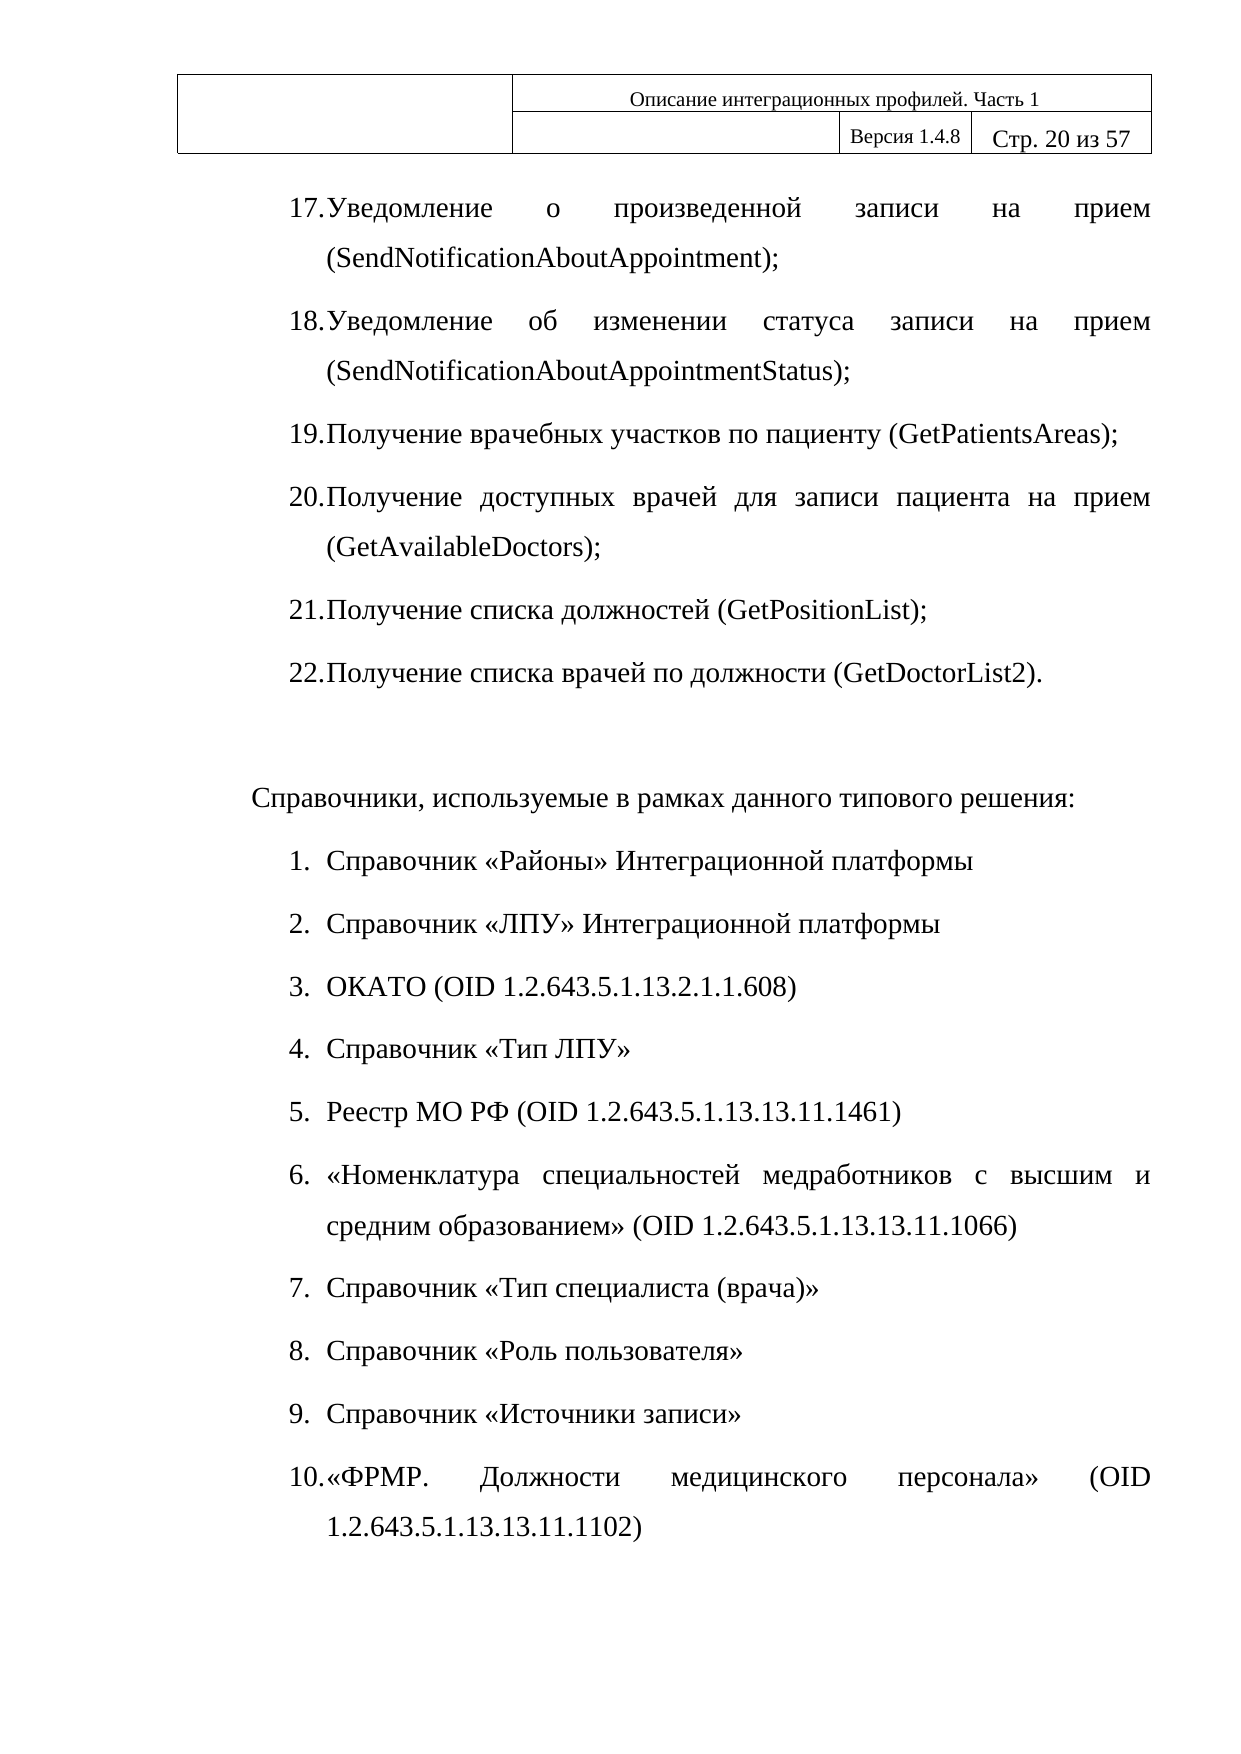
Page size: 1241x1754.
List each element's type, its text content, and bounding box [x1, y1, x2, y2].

list Уведомление о произведенной записи на прием (SendNotificationAboutAppointment); [288, 190, 1152, 274]
list Справочник «Роль пользователя» [288, 1333, 1152, 1367]
list «Номенклатура специальностей медработников с высшим и средним образованием» (OID 1.2.643.5.1.13.13.11.1066) [288, 1157, 1152, 1241]
list Справочник «Районы» Интеграционной платформы [288, 843, 1152, 877]
list Справочник «Источники записи» [288, 1396, 1152, 1429]
list Реестр МО РФ (OID 1.2.643.5.1.13.13.11.1461) [288, 1094, 1152, 1128]
list Получение списка врачей по должности (GetDoctorList2). [288, 655, 1152, 688]
list Уведомление об изменении статуса записи на прием (SendNotificationAboutAppointmentStatus); [288, 303, 1152, 387]
list Справочник «Тип специалиста (врача)» [288, 1270, 1152, 1304]
list Получение списка должностей (GetPositionList); [288, 592, 1152, 626]
text Справочники, используемые в рамках данного типового решения: [177, 780, 1152, 814]
list Получение врачебных участков по пациенту (GetPatientsAreas); [288, 416, 1152, 449]
list ОКАТО (OID 1.2.643.5.1.13.2.1.1.608) [288, 969, 1152, 1002]
list «ФРМР. Должности медицинского персонала» (OID 1.2.643.5.1.13.13.11.1102) [288, 1459, 1152, 1543]
list Справочник «ЛПУ» Интеграционной платформы [288, 906, 1152, 939]
list Получение доступных врачей для записи пациента на прием (GetAvailableDoctors); [288, 479, 1152, 563]
list Справочник «Тип ЛПУ» [288, 1032, 1152, 1065]
